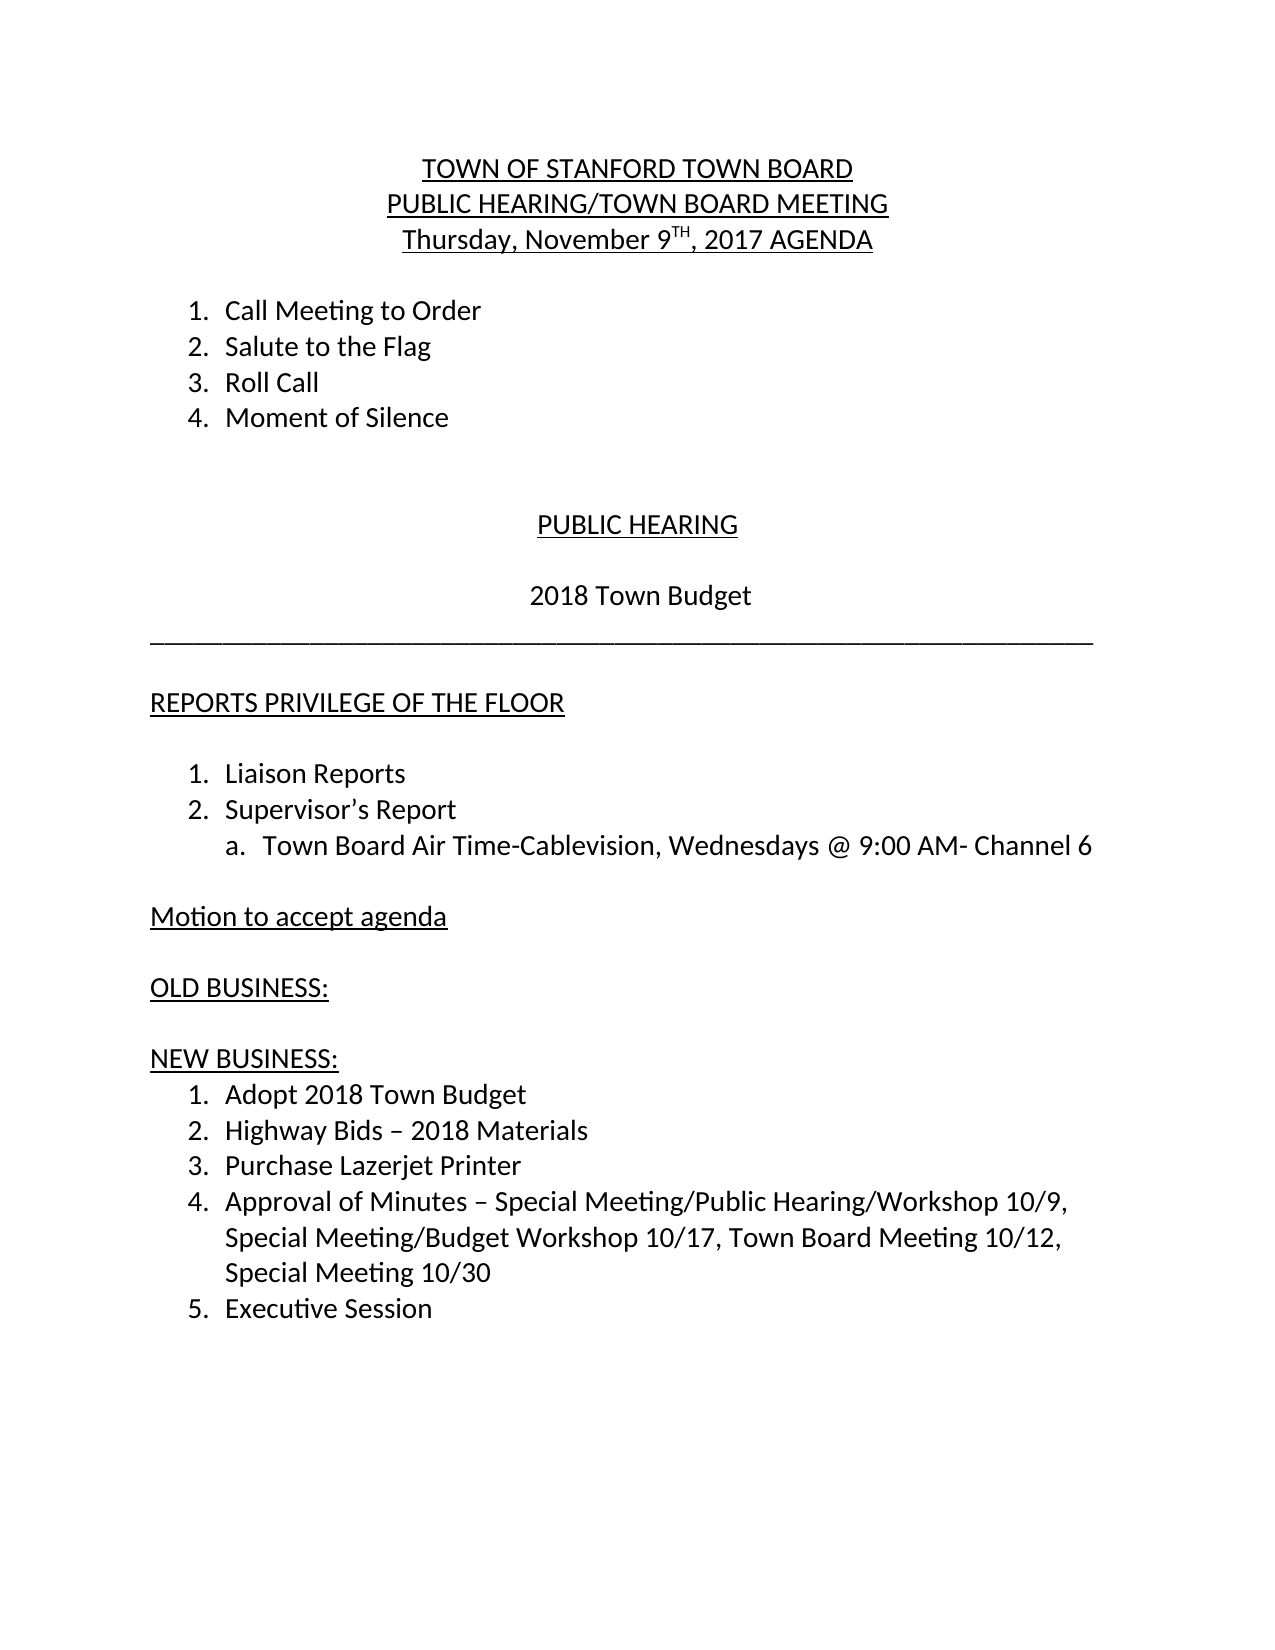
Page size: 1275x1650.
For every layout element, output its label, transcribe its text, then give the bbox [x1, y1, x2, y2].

list Roll Call [187, 364, 1125, 399]
text 2018 Town Budget [150, 577, 1125, 613]
list Liaison Reports [187, 756, 1125, 791]
text REPORTS PRIVILEGE OF THE FLOOR [150, 684, 1125, 720]
list Purchase Lazerjet Printer [187, 1147, 1125, 1183]
list Salute to the Flag [187, 328, 1125, 364]
list Highway Bids – 2018 Materials [187, 1112, 1125, 1147]
text Thursday, November 9TH, 2017 AGENDA [150, 221, 1125, 257]
list Approval of Minutes – Special Meeting/Public Hearing/Workshop 10/9, Special Meeting/Budget Workshop 10/17, Town Board Meeting 10/12, Special Meeting 10/30 [187, 1183, 1125, 1290]
list Moment of Silence [187, 399, 1125, 435]
text PUBLIC HEARING [150, 506, 1125, 542]
list Executive Session [187, 1290, 1125, 1326]
list Call Meeting to Order [187, 292, 1125, 328]
text TOWN OF STANFORD TOWN BOARD [150, 150, 1125, 186]
list Town Board Air Time-Cablevision, Wednesdays @ 9:00 AM- Channel 6 [225, 827, 1125, 862]
text OLD BUSINESS: [150, 969, 1125, 1005]
text Motion to accept agenda [150, 898, 1125, 934]
text _________________________________________________________________ [150, 613, 1125, 649]
list Adopt 2018 Town Budget [187, 1076, 1125, 1112]
text NEW BUSINESS: [150, 1041, 1125, 1076]
list Supervisor’s Report [187, 791, 1125, 827]
text PUBLIC HEARING/TOWN BOARD MEETING [150, 186, 1125, 221]
